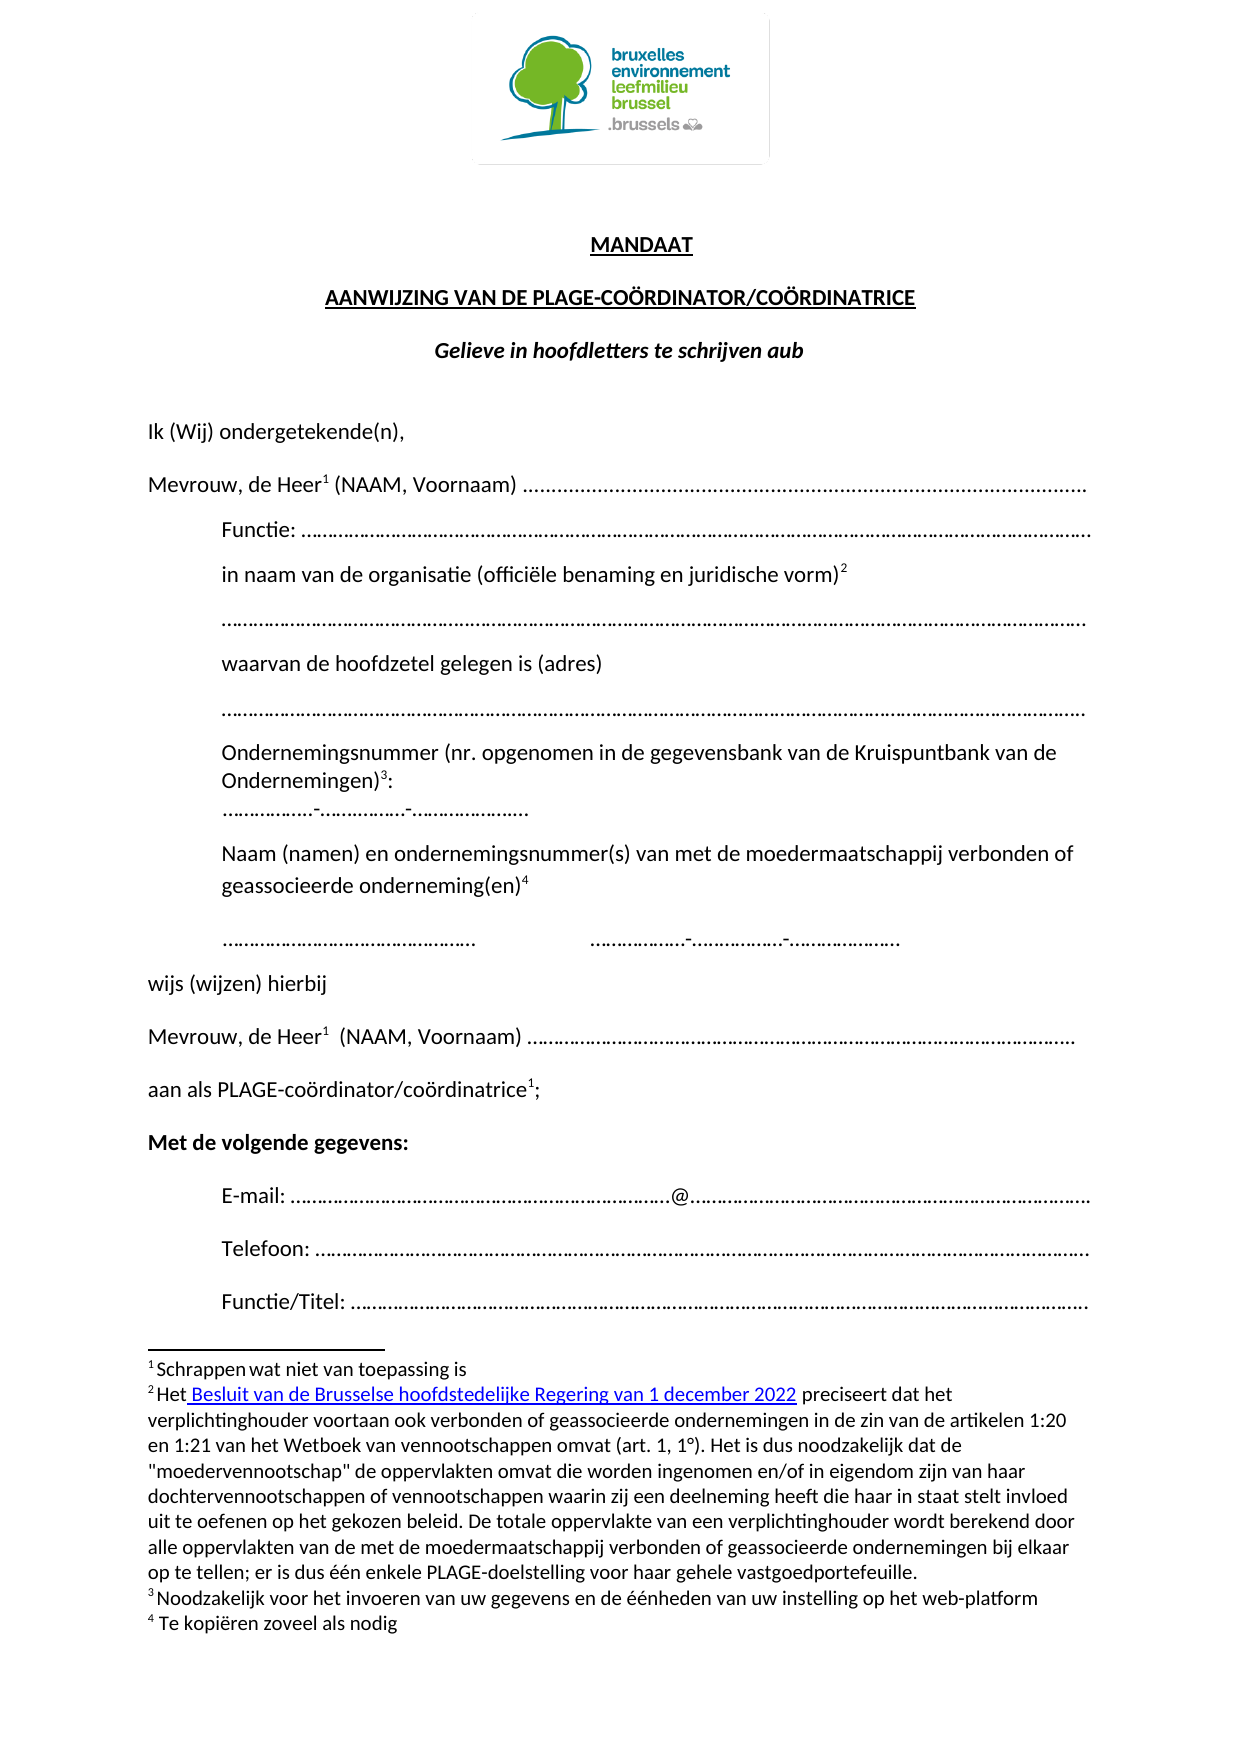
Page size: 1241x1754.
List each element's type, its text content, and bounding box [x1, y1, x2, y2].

text wijs (wijzen) hierbij [148, 969, 1093, 997]
text Functie/Titel: ………………………………………………………………………………………………………………………….. [221, 1287, 1093, 1315]
text E-mail: ………………………………………………………………@…………………………………………………………………. [221, 1181, 1093, 1209]
text Met de volgende gegevens: [148, 1128, 1093, 1156]
text ……………………………………………………………………………………………………………………………………………….. [221, 694, 1093, 722]
text in naam van de organisatie (officiële benaming en juridische vorm) [221, 560, 1093, 588]
text AANWIJZING VAN DE PLAGE-COÖRDINATOR/COÖRDINATRICE [148, 283, 1093, 311]
text Mevrouw, de Heer1 (NAAM, Voornaam) ………………………………………………………………………………………….. [148, 1022, 1093, 1050]
picture [462, 3, 776, 169]
list ……………..-…….………-……………….… [223, 794, 1093, 822]
text waarvan de hoofdzetel gelegen is (adres) [221, 649, 1093, 677]
text Gelieve in hoofdletters te schrijven aub [148, 336, 1093, 364]
text Mevrouw, de Heer (NAAM, Voornaam) .................................................................................................. [148, 470, 1093, 498]
text Telefoon: ………………………………………………………………………………………………………………………………… [221, 1234, 1093, 1262]
text aan als PLAGE-coördinator/coördinatrice1; [148, 1075, 1093, 1103]
text Functie: …………………………………………………………………………………………………………………………………… [221, 515, 1093, 543]
text Ik (Wij) ondergetekende(n), [148, 417, 1093, 445]
text MANDAAT [516, 230, 1093, 258]
text Ondernemingsnummer (nr. opgenomen in de gegevensbank van de Kruispuntbank van de Ondernemingen): [221, 738, 1093, 794]
text ………………………………………..……………………………………………………………………………………………………… [221, 604, 1093, 632]
text Naam (namen) en ondernemingsnummer(s) van met de moedermaatschappij verbonden of geassocieerde onderneming(en) [221, 839, 1093, 899]
list ………………………………………… ………………-…..…………-………………… [223, 924, 1093, 952]
